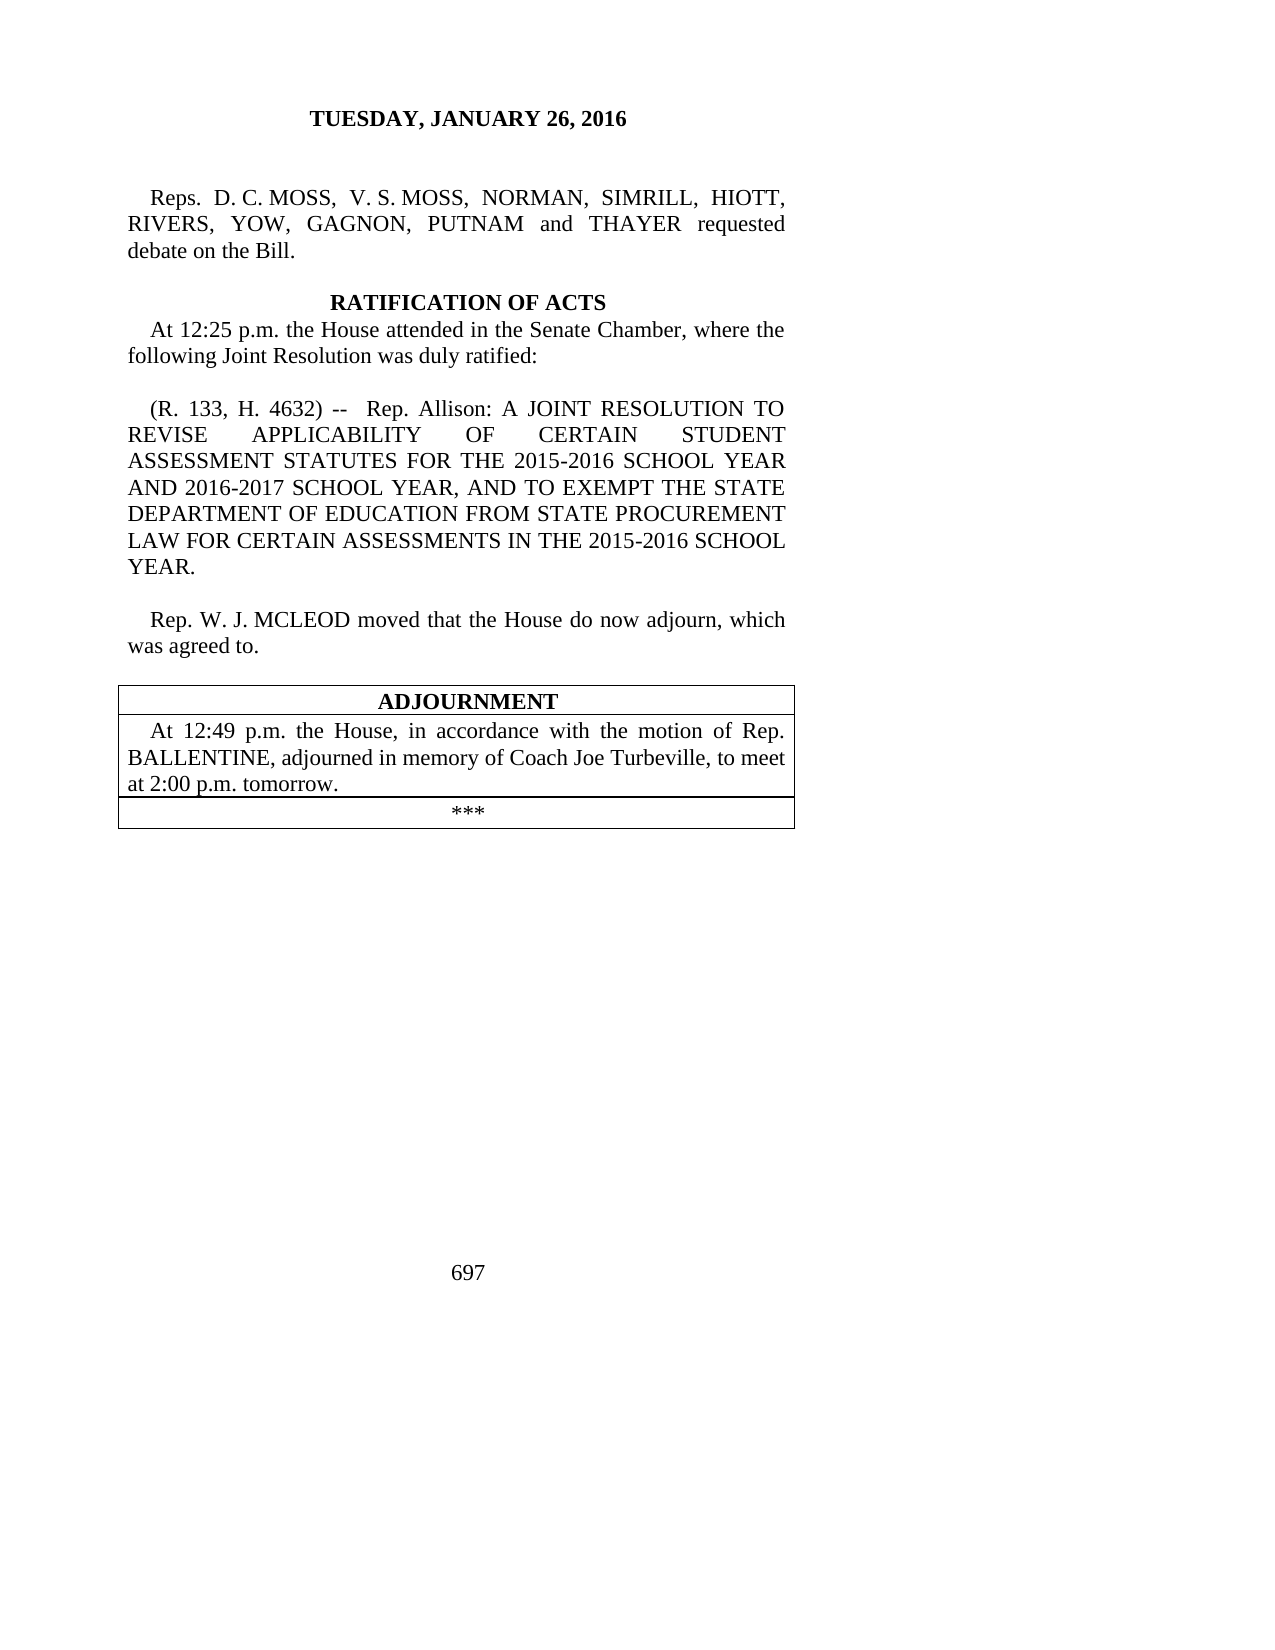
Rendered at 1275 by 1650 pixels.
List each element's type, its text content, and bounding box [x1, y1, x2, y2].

text Reps. D. C. MOSS, V. S. MOSS, NORMAN, SIMRILL, HIOTT, RIVERS, YOW, GAGNON, PUTNAM and THAYER requested debate on the Bill. [127, 184, 786, 263]
text (R. 133, H. 4632) -- Rep. Allison: A JOINT RESOLUTION TO REVISE APPLICABILITY OF CERTAIN STUDENT ASSESSMENT STATUTES FOR THE 2015-2016 SCHOOL YEAR AND 2016-2017 SCHOOL YEAR, AND TO EXEMPT THE STATE DEPARTMENT OF EDUCATION FROM STATE PROCUREMENT LAW FOR CERTAIN ASSESSMENTS IN THE 2015-2016 SCHOOL YEAR. [127, 395, 786, 579]
text ADJOURNMENT [119, 686, 794, 714]
text RATIFICATION OF ACTS [127, 289, 786, 316]
text At 12:25 p.m. the House attended in the Senate Chamber, where the following Joint Resolution was duly ratified: [127, 316, 786, 368]
text Rep. W. J. MCLEOD moved that the House do now adjourn, which was agreed to. [127, 606, 786, 658]
text At 12:49 p.m. the House, in accordance with the motion of Rep. BALLENTINE, adjourned in memory of Coach Joe Turbeville, to meet at 2:00 p.m. tomorrow. [119, 715, 794, 796]
text *** [119, 798, 794, 828]
